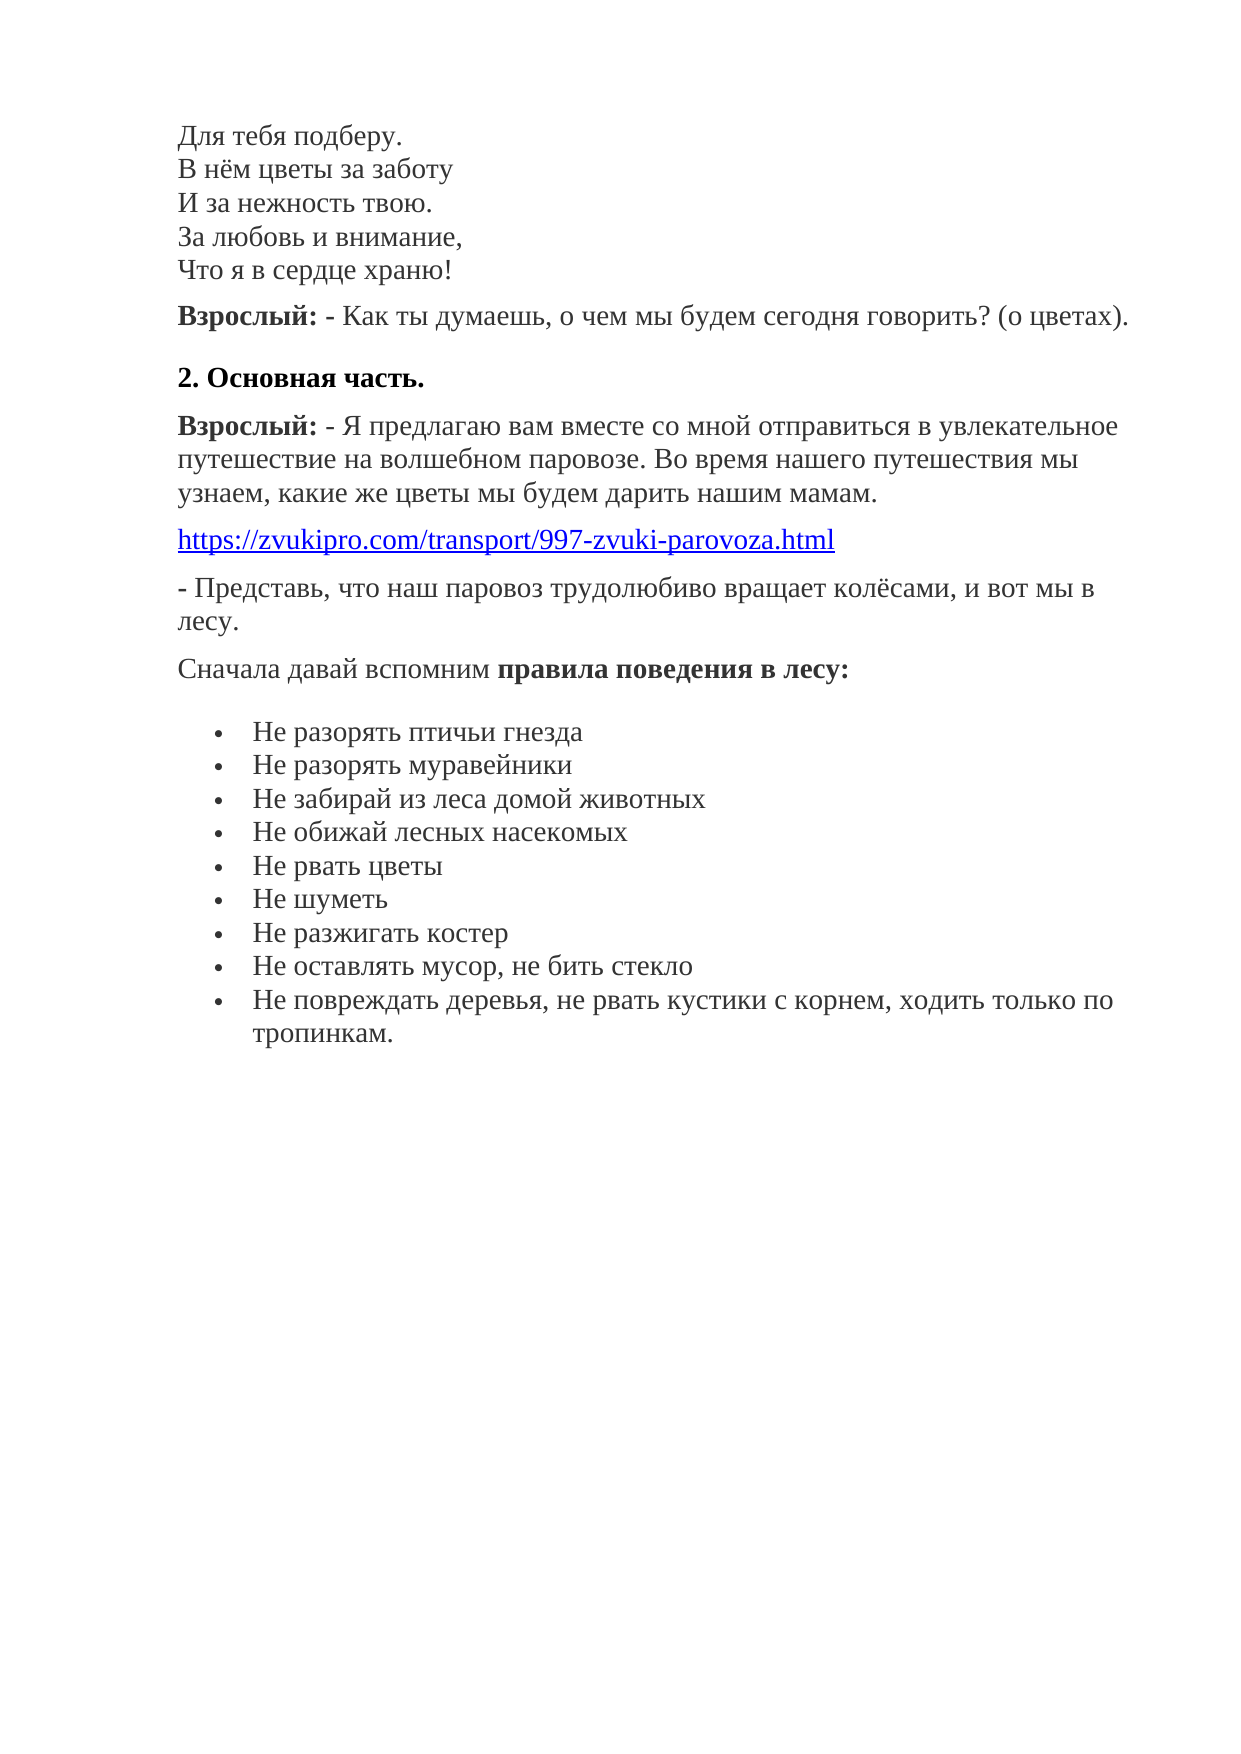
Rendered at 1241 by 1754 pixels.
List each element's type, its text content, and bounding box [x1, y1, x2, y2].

list Не повреждать деревья, не рвать кустики с корнем, ходить только по тропинкам. [215, 982, 1152, 1049]
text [177, 118, 1152, 286]
list Не разорять муравейники [215, 747, 1152, 781]
text https://zvukipro.com/transport/997-zvuki-parovoza.html [177, 522, 1152, 556]
text Сначала давай вспомним правила поведения в лесу: [177, 651, 1152, 684]
list Не обижай лесных насекомых [215, 814, 1152, 848]
list Не разорять птичьи гнезда [215, 714, 1152, 747]
list Не забирай из леса домой животных [215, 781, 1152, 814]
list Не разжигать костер [215, 915, 1152, 948]
list Не шуметь [215, 881, 1152, 915]
text Взрослый: - Как ты думаешь, о чем мы будем сегодня говорить? (о цветах). [177, 298, 1152, 332]
text - Представь, что наш паровоз трудолюбиво вращает колёсами, и вот мы в лесу. [177, 570, 1152, 637]
list Не оставлять мусор, не бить стекло [215, 948, 1152, 982]
text 2. Основная часть. [177, 360, 1152, 393]
text Взрослый: - Я предлагаю вам вместе со мной отправиться в увлекательное путешествие на волшебном паровозе. Во время нашего путешествия мы узнаем, какие же цветы мы будем дарить нашим мамам. [177, 408, 1152, 508]
list Не рвать цветы [215, 848, 1152, 881]
